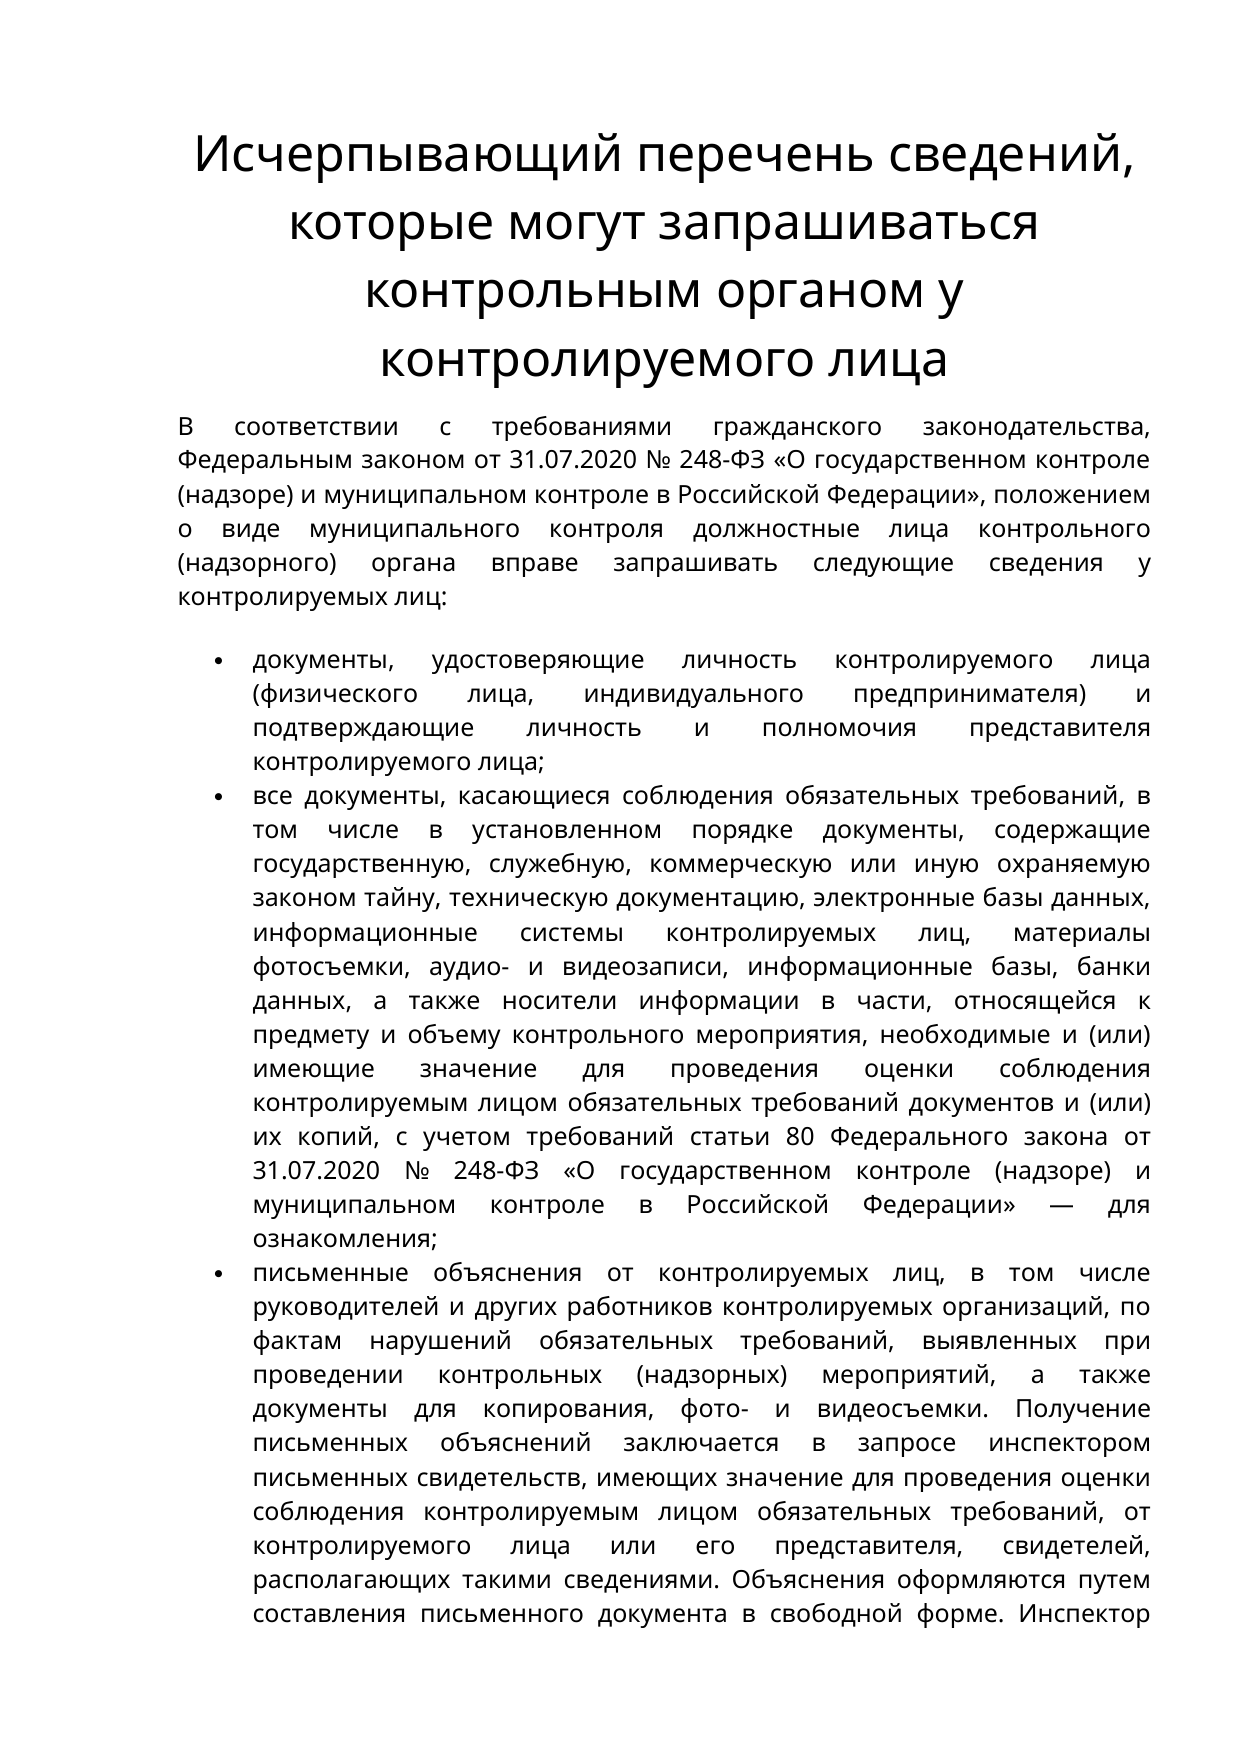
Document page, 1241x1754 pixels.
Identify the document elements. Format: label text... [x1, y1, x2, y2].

list все документы, касающиеся соблюдения обязательных требований, в том числе в установленном порядке документы, содержащие государственную, служебную, коммерческую или иную охраняемую законом тайну, техническую документацию, электронные базы данных, информационные системы контролируемых лиц, материалы фотосъемки, аудио- и видеозаписи, информационные базы, банки данных, а также носители информации в части, относящейся к предмету и объему контрольного мероприятия, необходимые и (или) имеющие значение для проведения оценки соблюдения контролируемым лицом обязательных требований документов и (или) их копий, с учетом требований статьи 80 Федерального закона от 31.07.2020 № 248-ФЗ «О государственном контроле (надзоре) и муниципальном контроле в Российской Федерации» — для ознакомления; [215, 778, 1152, 1255]
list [215, 1255, 1152, 1629]
text Исчерпывающий перечень сведений, которые могут запрашиваться контрольным органом у контролируемого лица [177, 118, 1152, 391]
list документы, удостоверяющие личность контролируемого лица (физического лица, индивидуального предпринимателя) и подтверждающие личность и полномочия представителя контролируемого лица; [215, 642, 1152, 778]
text В соответствии с требованиями гражданского законодательства, Федеральным законом от 31.07.2020 № 248-ФЗ «О государственном контроле (надзоре) и муниципальном контроле в Российской Федерации», положением о виде муниципального контроля должностные лица контрольного (надзорного) органа вправе запрашивать следующие сведения у контролируемых лиц: [177, 408, 1152, 612]
